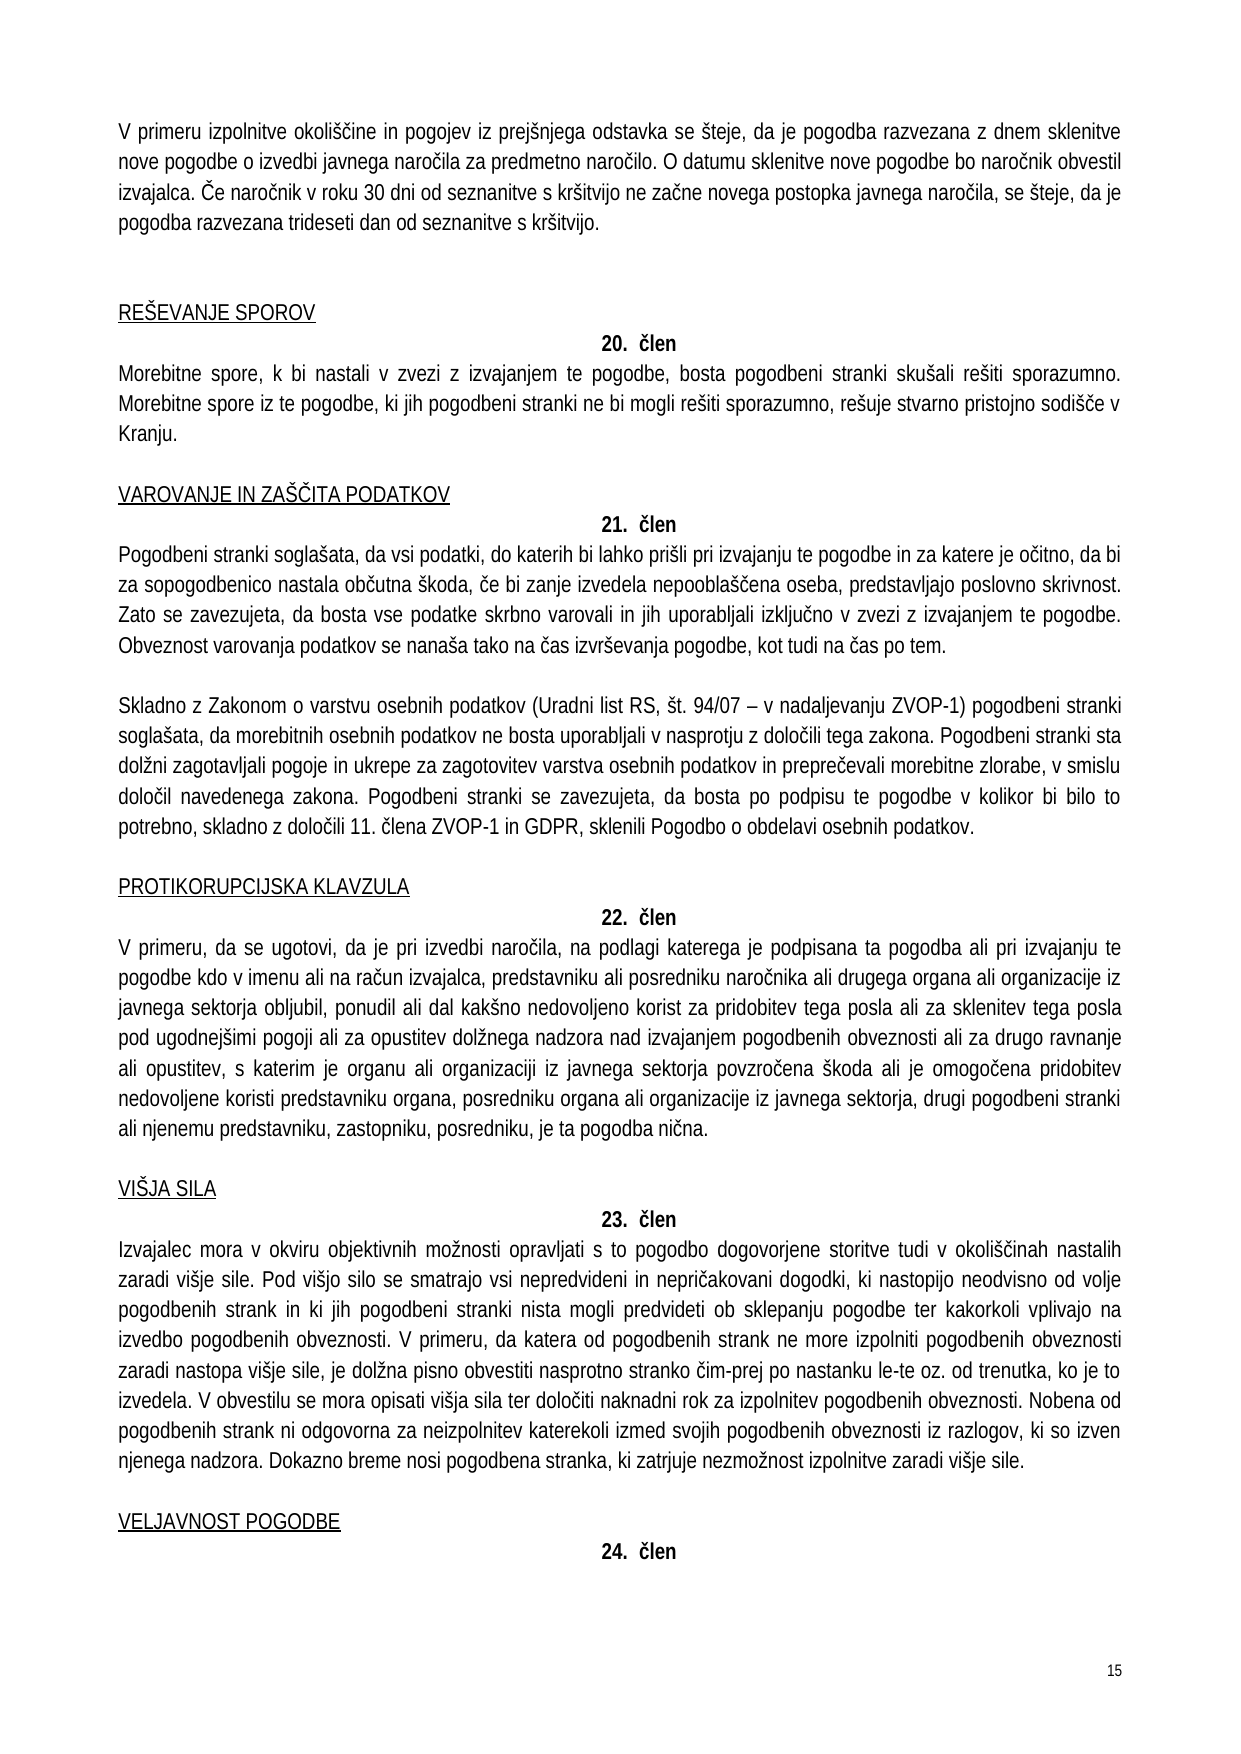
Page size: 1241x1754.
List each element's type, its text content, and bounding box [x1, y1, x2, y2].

text Izvajalec mora v okviru objektivnih možnosti opravljati s to pogodbo dogovorjene storitve tudi v okoliščinah nastalih zaradi višje sile. Pod višjo silo se smatrajo vsi nepredvideni in nepričakovani dogodki, ki nastopijo neodvisno od volje pogodbenih strank in ki jih pogodbeni stranki nista mogli predvideti ob sklepanju pogodbe ter kakorkoli vplivajo na izvedbo pogodbenih obveznosti. V primeru, da katera od pogodbenih strank ne more izpolniti pogodbenih obveznosti zaradi nastopa višje sile, je dolžna pisno obvestiti nasprotno stranko čim-prej po nastanku le-te oz. od trenutka, ko je to izvedela. V obvestilu se mora opisati višja sila ter določiti naknadni rok za izpolnitev pogodbenih obveznosti. Nobena od pogodbenih strank ni odgovorna za neizpolnitev katerekoli izmed svojih pogodbenih obveznosti iz razlogov, ki so izven njenega nadzora. Dokazno breme nosi pogodbena stranka, ki zatrjuje nezmožnost izpolnitve zaradi višje sile. [118, 1236, 1122, 1474]
list člen [156, 329, 1122, 356]
text Morebitne spore, k bi nastali v zvezi z izvajanjem te pogodbe, bosta pogodbeni stranki skušali rešiti sporazumno. Morebitne spore iz te pogodbe, ki jih pogodbeni stranki ne bi mogli rešiti sporazumno, rešuje stvarno pristojno sodišče v Kranju. [118, 360, 1122, 447]
text VELJAVNOST POGODBE [118, 1508, 1122, 1534]
text Pogodbeni stranki soglašata, da vsi podatki, do katerih bi lahko prišli pri izvajanju te pogodbe in za katere je očitno, da bi za sopogodbenico nastala občutna škoda, če bi zanje izvedela nepooblaščena oseba, predstavljajo poslovno skrivnost. Zato se zavezujeta, da bosta vse podatke skrbno varovali in jih uporabljali izključno v zvezi z izvajanjem te pogodbe. Obveznost varovanja podatkov se nanaša tako na čas izvrševanja pogodbe, kot tudi na čas po tem. [118, 541, 1122, 658]
text VAROVANJE IN ZAŠČITA PODATKOV [118, 481, 1122, 507]
text REŠEVANJE SPOROV [118, 299, 1122, 326]
text V primeru, da se ugotovi, da je pri izvedbi naročila, na podlagi katerega je podpisana ta pogodba ali pri izvajanju te pogodbe kdo v imenu ali na račun izvajalca, predstavniku ali posredniku naročnika ali drugega organa ali organizacije iz javnega sektorja obljubil, ponudil ali dal kakšno nedovoljeno korist za pridobitev tega posla ali za sklenitev tega posla pod ugodnejšimi pogoji ali za opustitev dolžnega nadzora nad izvajanjem pogodbenih obveznosti ali za drugo ravnanje ali opustitev, s katerim je organu ali organizaciji iz javnega sektorja povzročena škoda ali je omogočena pridobitev nedovoljene koristi predstavniku organa, posredniku organa ali organizacije iz javnega sektorja, drugi pogodbeni stranki ali njenemu predstavniku, zastopniku, posredniku, je ta pogodba nična. [118, 934, 1122, 1141]
text PROTIKORUPCIJSKA KLAVZULA [118, 873, 1122, 900]
text V primeru izpolnitve okoliščine in pogojev iz prejšnjega odstavka se šteje, da je pogodba razvezana z dnem sklenitve nove pogodbe o izvedbi javnega naročila za predmetno naročilo. O datumu sklenitve nove pogodbe bo naročnik obvestil izvajalca. Če naročnik v roku 30 dni od seznanitve s kršitvijo ne začne novega postopka javnega naročila, se šteje, da je pogodba razvezana trideseti dan od seznanitve s kršitvijo. [118, 118, 1122, 235]
list člen [156, 1206, 1122, 1232]
text VIŠJA SILA [118, 1175, 1122, 1202]
list člen [156, 1538, 1122, 1564]
text Skladno z Zakonom o varstvu osebnih podatkov (Uradni list RS, št. 94/07 – v nadaljevanju ZVOP-1) pogodbeni stranki soglašata, da morebitnih osebnih podatkov ne bosta uporabljali v nasprotju z določili tega zakona. Pogodbeni stranki sta dolžni zagotavljali pogoje in ukrepe za zagotovitev varstva osebnih podatkov in preprečevali morebitne zlorabe, v smislu določil navedenega zakona. Pogodbeni stranki se zavezujeta, da bosta po podpisu te pogodbe v kolikor bi bilo to potrebno, skladno z določili 11. člena ZVOP-1 in GDPR, sklenili Pogodbo o obdelavi osebnih podatkov. [118, 692, 1122, 839]
list člen [156, 511, 1122, 537]
list člen [156, 903, 1122, 930]
